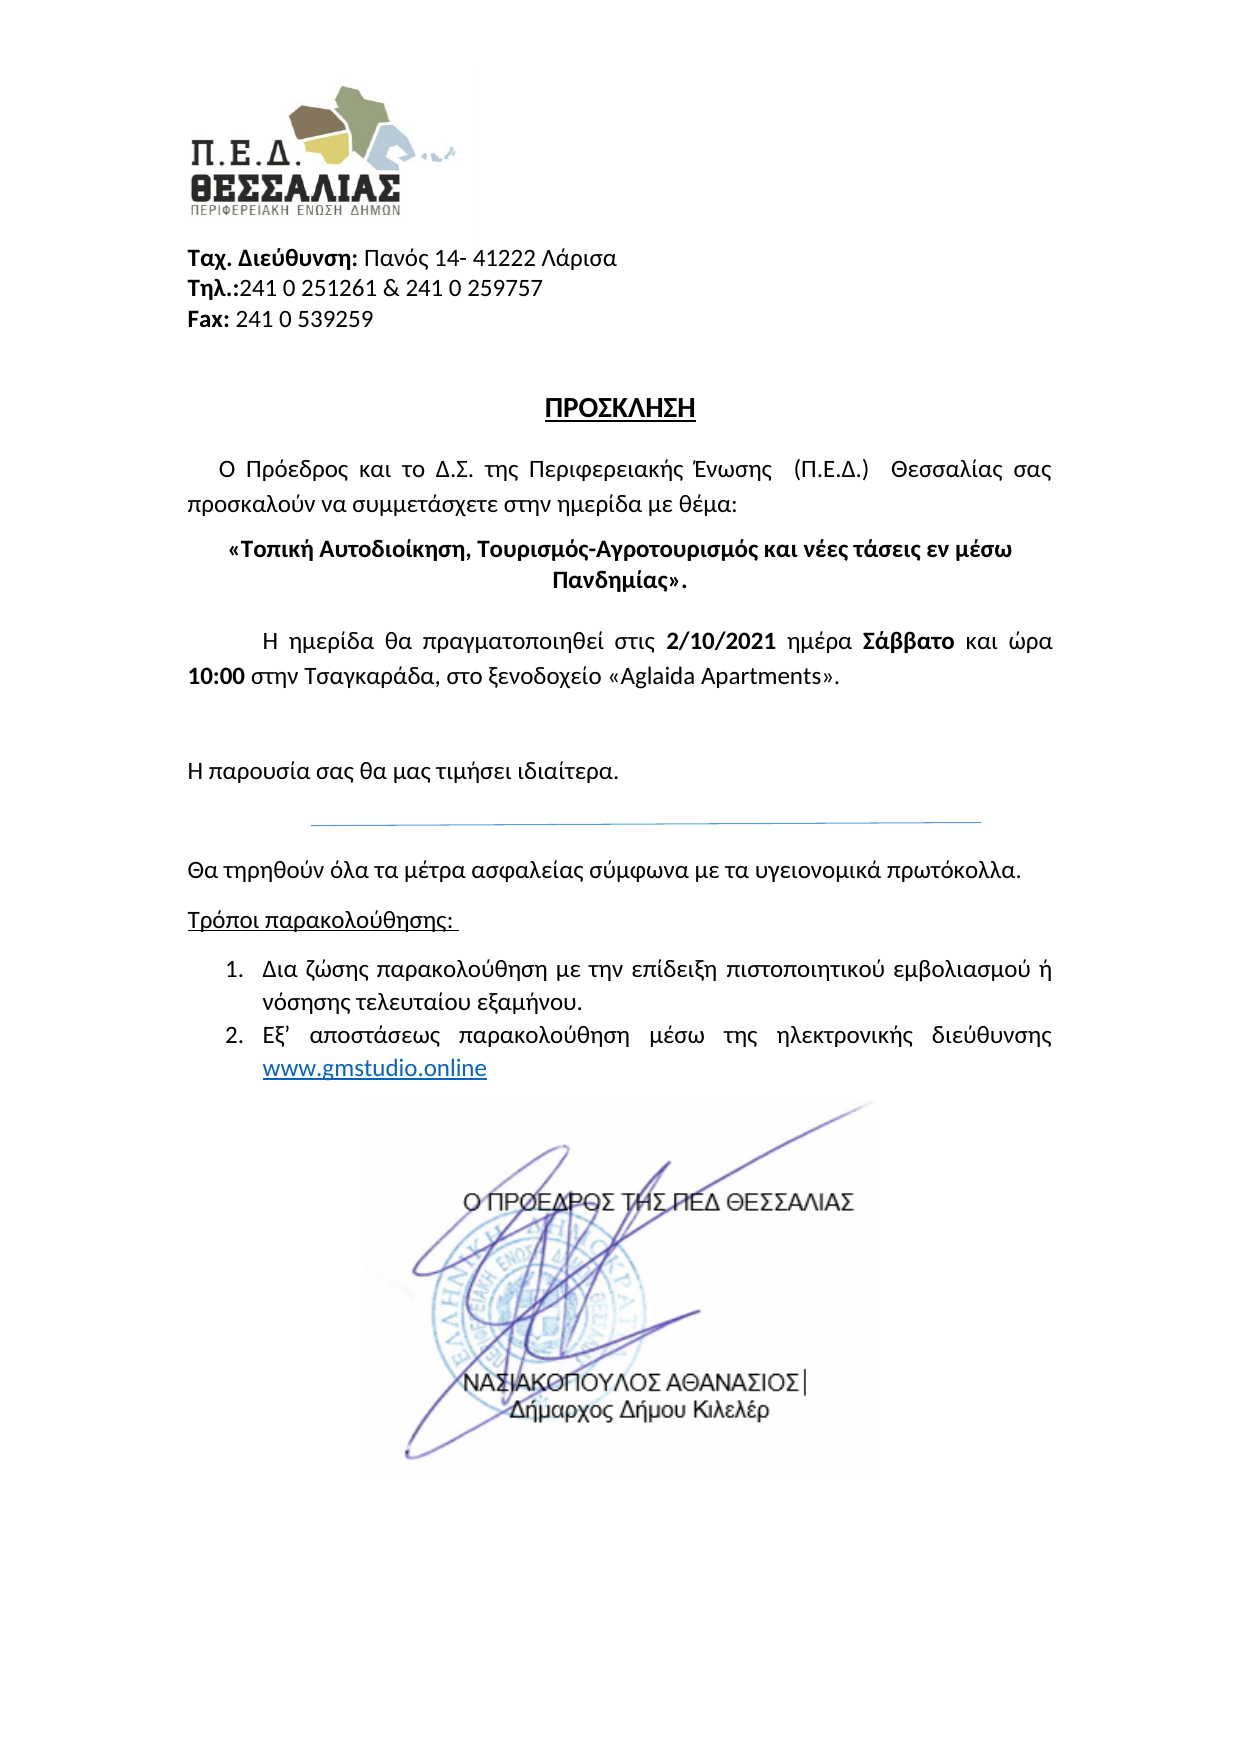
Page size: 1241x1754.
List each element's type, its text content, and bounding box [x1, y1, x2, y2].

text Η ημερίδα θα πραγματοποιηθεί στις 2/10/2021 ημέρα Σάββατο και ώρα 10:00 στην Τσαγκαράδα, στο ξενοδοχείο «Aglaida Apartments». [187, 625, 1053, 691]
text Τηλ.:241 0 251261 & 241 0 259757 [187, 272, 1053, 303]
list Δια ζώσης παρακολούθηση με την επίδειξη πιστοποιητικού εμβολιασμού ή νόσησης τελευταίου εξαμήνου. [225, 953, 1053, 1017]
list Εξ’ αποστάσεως παρακολούθηση μέσω της ηλεκτρονικής διεύθυνσης www.gmstudio.online [225, 1019, 1053, 1083]
text Η παρουσία σας θα μας τιμήσει ιδιαίτερα. [187, 755, 1053, 786]
text Ταχ. Διεύθυνση: Πανός 14- 41222 Λάρισα [187, 242, 1120, 272]
text Θα τηρηθούν όλα τα μέτρα ασφαλείας σύμφωνα με τα υγειονομικά πρωτόκολλα. [187, 854, 1053, 885]
text Ο Πρόεδρος και το Δ.Σ. της Περιφερειακής Ένωσης (Π.Ε.Δ.) Θεσσαλίας σας προσκαλούν να συμμετάσχετε στην ημερίδα με θέμα: [187, 453, 1053, 519]
picture [161, 68, 477, 249]
text «Τοπική Αυτοδιοίκηση, Τουρισμός-Αγροτουρισμός και νέες τάσεις εν μέσω Πανδημίας». [187, 533, 1053, 594]
picture [363, 1101, 878, 1476]
text Fax: 241 0 539259 [187, 303, 1053, 333]
text Τρόποι παρακολούθησης: [187, 904, 1053, 934]
text ΠΡΟΣΚΛΗΣΗ [187, 389, 1053, 425]
